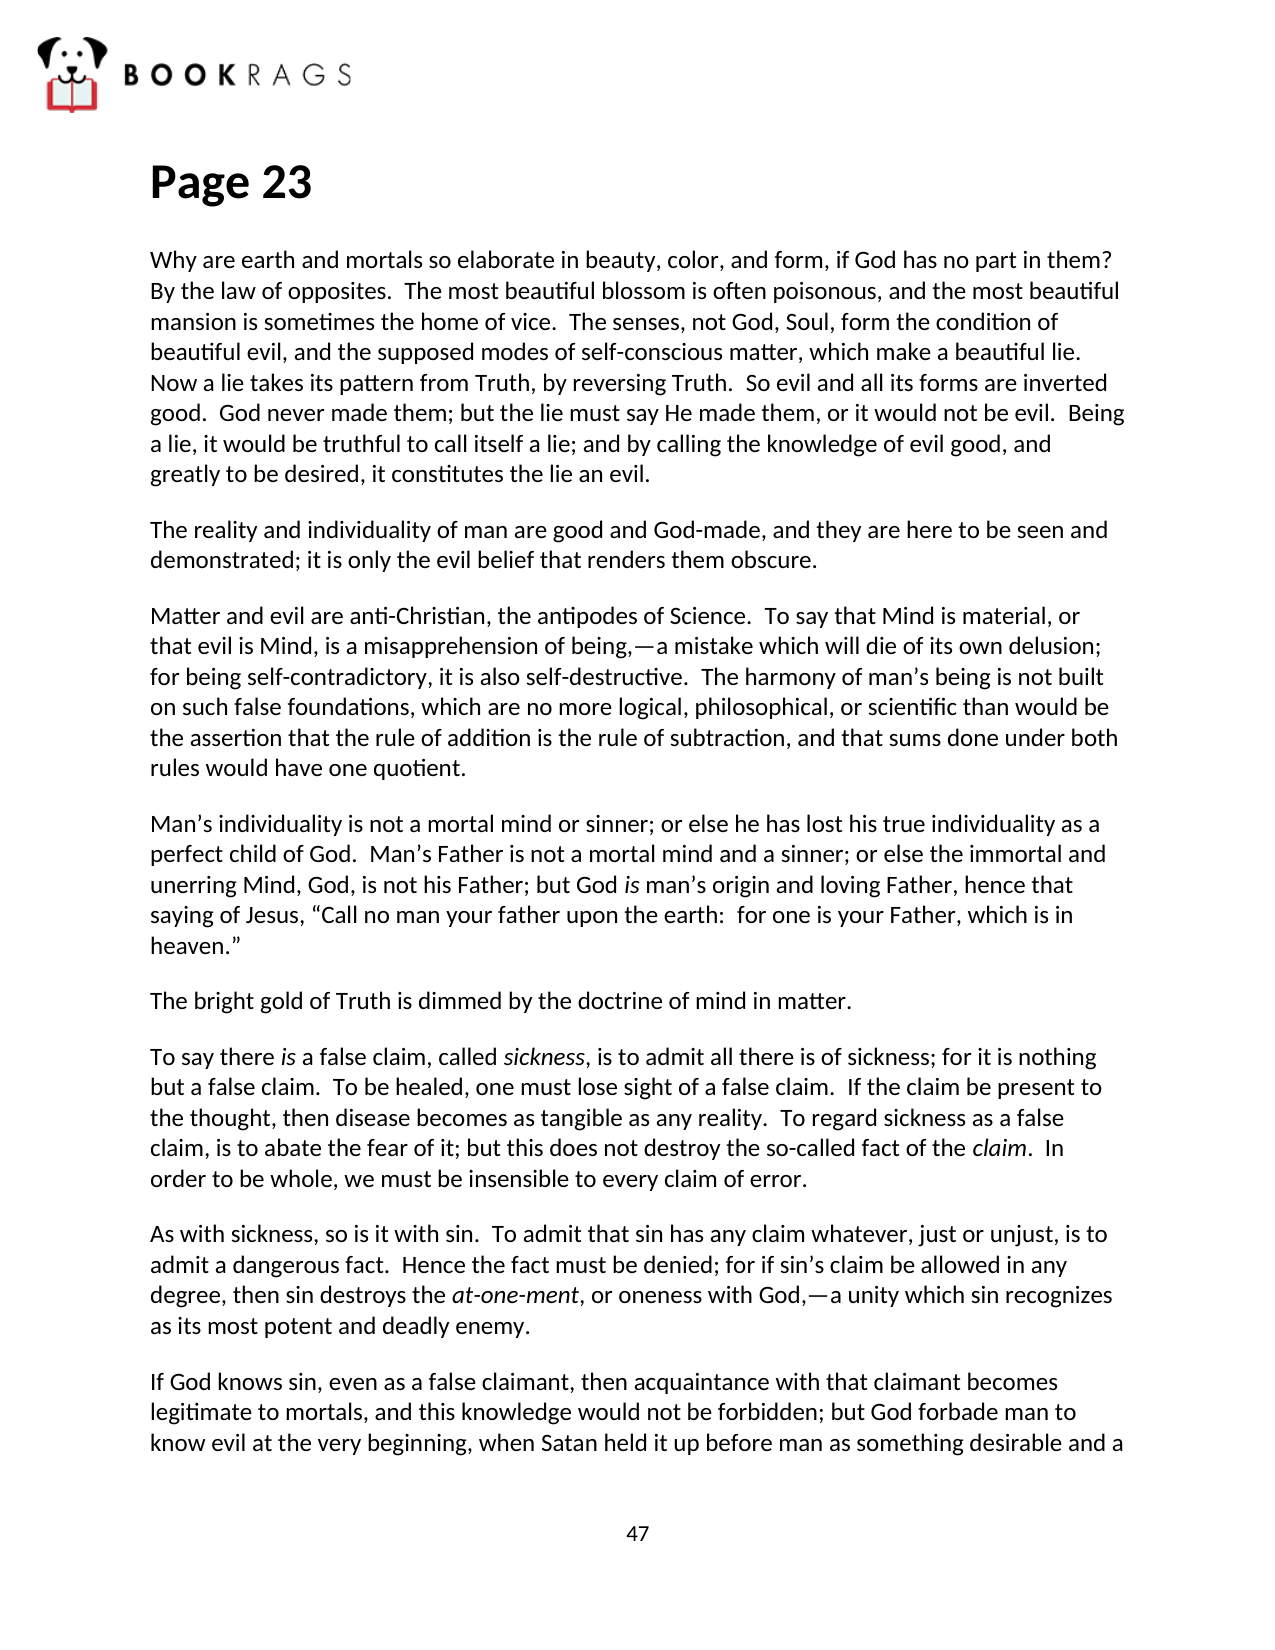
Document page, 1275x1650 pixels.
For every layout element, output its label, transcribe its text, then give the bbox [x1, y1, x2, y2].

text Man’s individuality is not a mortal mind or sinner; or else he has lost his true individuality as a perfect child of God. Man’s Father is not a mortal mind and a sinner; or else the immortal and unerring Mind, God, is not his Father; but God is man’s origin and loving Father, hence that saying of Jesus, “Call no man your father upon the earth: for one is your Father, which is in heaven.” [150, 808, 1125, 961]
text To say there is a false claim, called sickness, is to admit all there is of sickness; for it is nothing but a false claim. To be healed, one must lose sight of a false claim. If the claim be present to the thought, then disease becomes as tangible as any reality. To regard sickness as a false claim, is to abate the fear of it; but this does not destroy the so-called fact of the claim. In order to be whole, we must be insensible to every claim of error. [150, 1041, 1125, 1194]
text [150, 1366, 1125, 1457]
picture [37, 37, 351, 113]
text The bright gold of Truth is dimmed by the doctrine of mind in matter. [150, 986, 1125, 1016]
text Page 23 [150, 150, 1125, 211]
text The reality and individuality of man are good and God-made, and they are here to be seen and demonstrated; it is only the evil belief that renders them obscure. [150, 514, 1125, 575]
text As with sickness, so is it with sin. To admit that sin has any claim whatever, just or unjust, is to admit a dangerous fact. Hence the fact must be denied; for if sin’s claim be allowed in any degree, then sin destroys the at-one-ment, or oneness with God,—­a unity which sin recognizes as its most potent and deadly enemy. [150, 1219, 1125, 1341]
text Matter and evil are anti-Christian, the antipodes of Science. To say that Mind is material, or that evil is Mind, is a misapprehension of being,—­a mistake which will die of its own delusion; for being self-contradictory, it is also self-destructive. The harmony of man’s being is not built on such false foundations, which are no more logical, philosophical, or scientific than would be the assertion that the rule of addition is the rule of subtraction, and that sums done under both rules would have one quotient. [150, 600, 1125, 783]
text Why are earth and mortals so elaborate in beauty, color, and form, if God has no part in them? By the law of opposites. The most beautiful blossom is often poisonous, and the most beautiful mansion is sometimes the home of vice. The senses, not God, Soul, form the condition of beautiful evil, and the supposed modes of self-conscious matter, which make a beautiful lie. Now a lie takes its pattern from Truth, by reversing Truth. So evil and all its forms are inverted good. God never made them; but the lie must say He made them, or it would not be evil. Being a lie, it would be truthful to call itself a lie; and by calling the knowledge of evil good, and greatly to be desired, it constitutes the lie an evil. [150, 244, 1125, 489]
